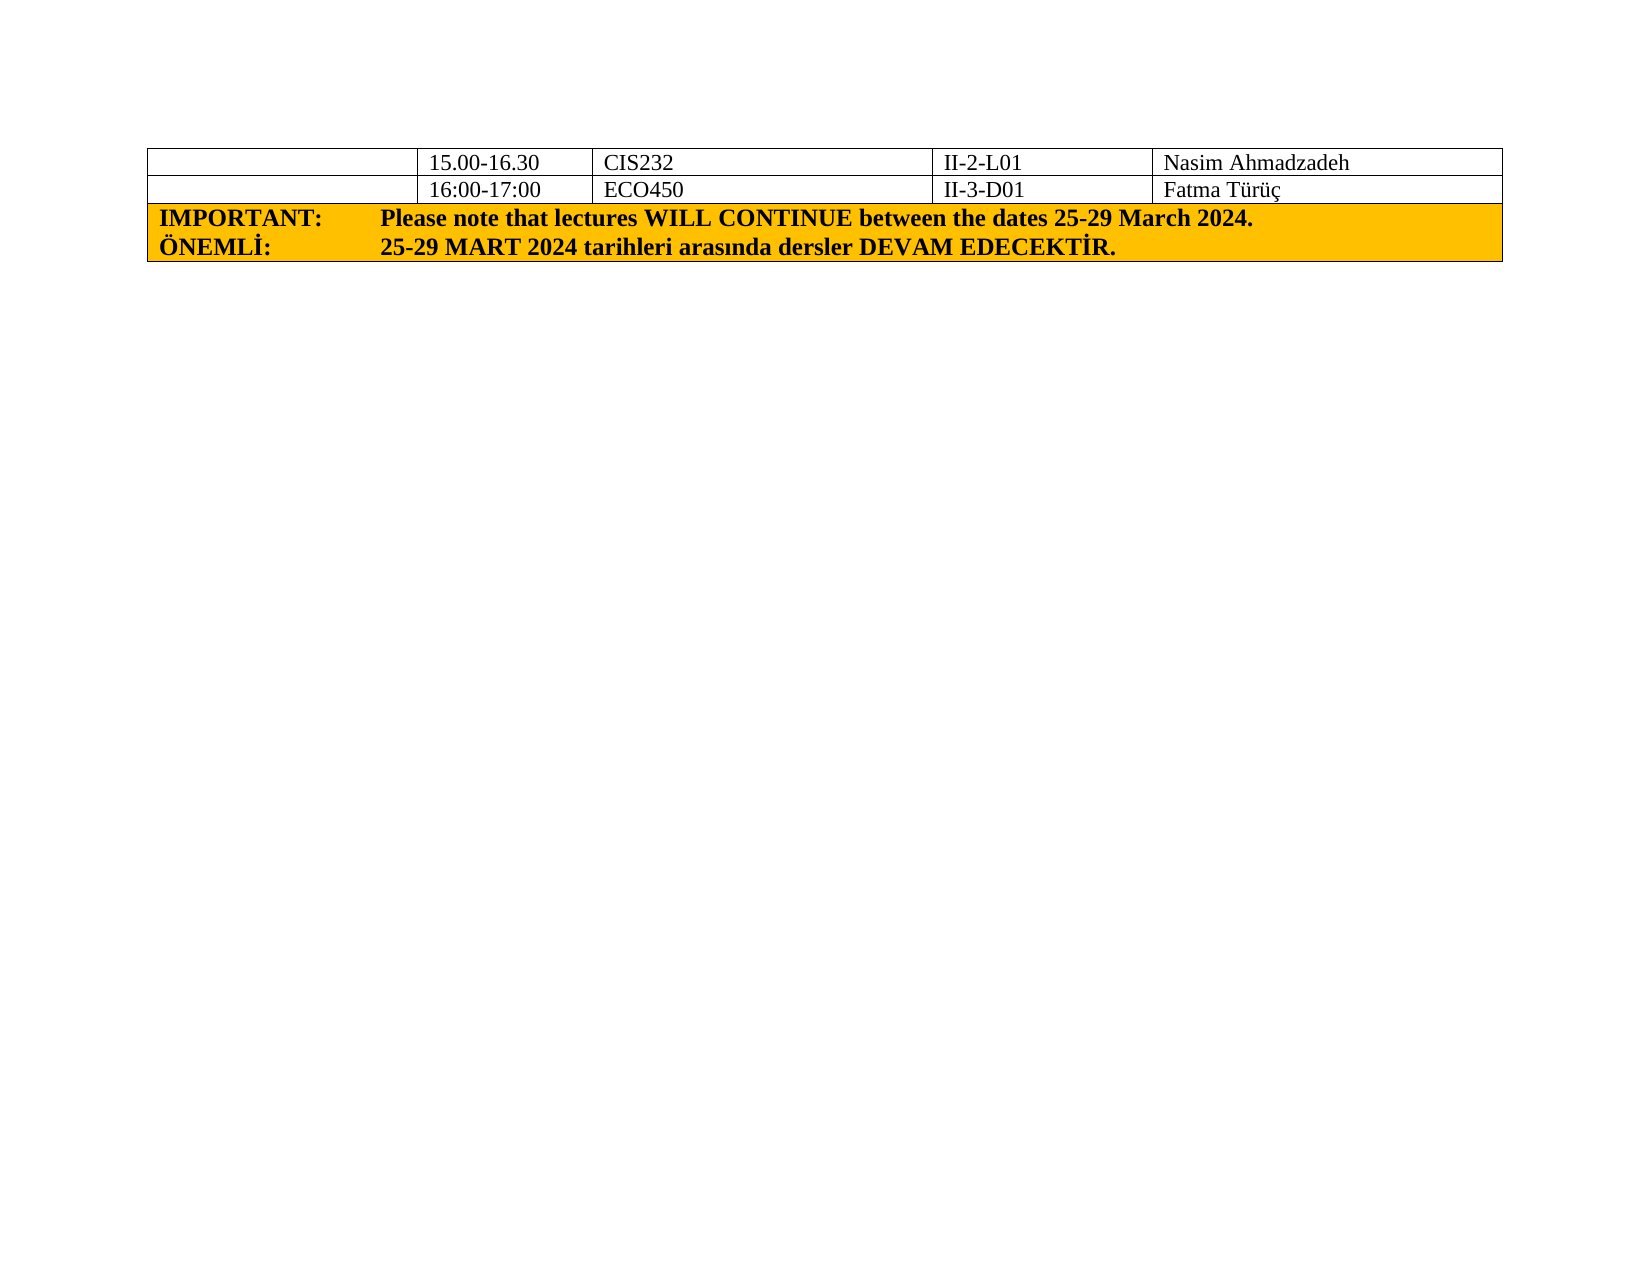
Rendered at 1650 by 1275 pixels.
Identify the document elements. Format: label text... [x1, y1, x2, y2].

table_cell [148, 176, 417, 202]
table_cell [148, 149, 417, 175]
table_cell II-2-L01 [933, 149, 1152, 175]
table_cell 16:00-17:00 [418, 176, 592, 202]
table_cell IMPORTANT: Please note that lectures WILL CONTINUE between the dates 25-29 March 2024. ÖNEMLİ: 25-29 MART 2024 tarihleri arasında dersler DEVAM EDECEKTİR. [148, 204, 1502, 261]
table_cell Nasim Ahmadzadeh [1153, 149, 1502, 175]
table_cell CIS232 [593, 149, 932, 175]
table_cell Fatma Türüç [1153, 176, 1502, 202]
table_cell ECO450 [593, 176, 932, 202]
table_cell 15.00-16.30 [418, 149, 592, 175]
table_cell II-3-D01 [933, 176, 1152, 202]
